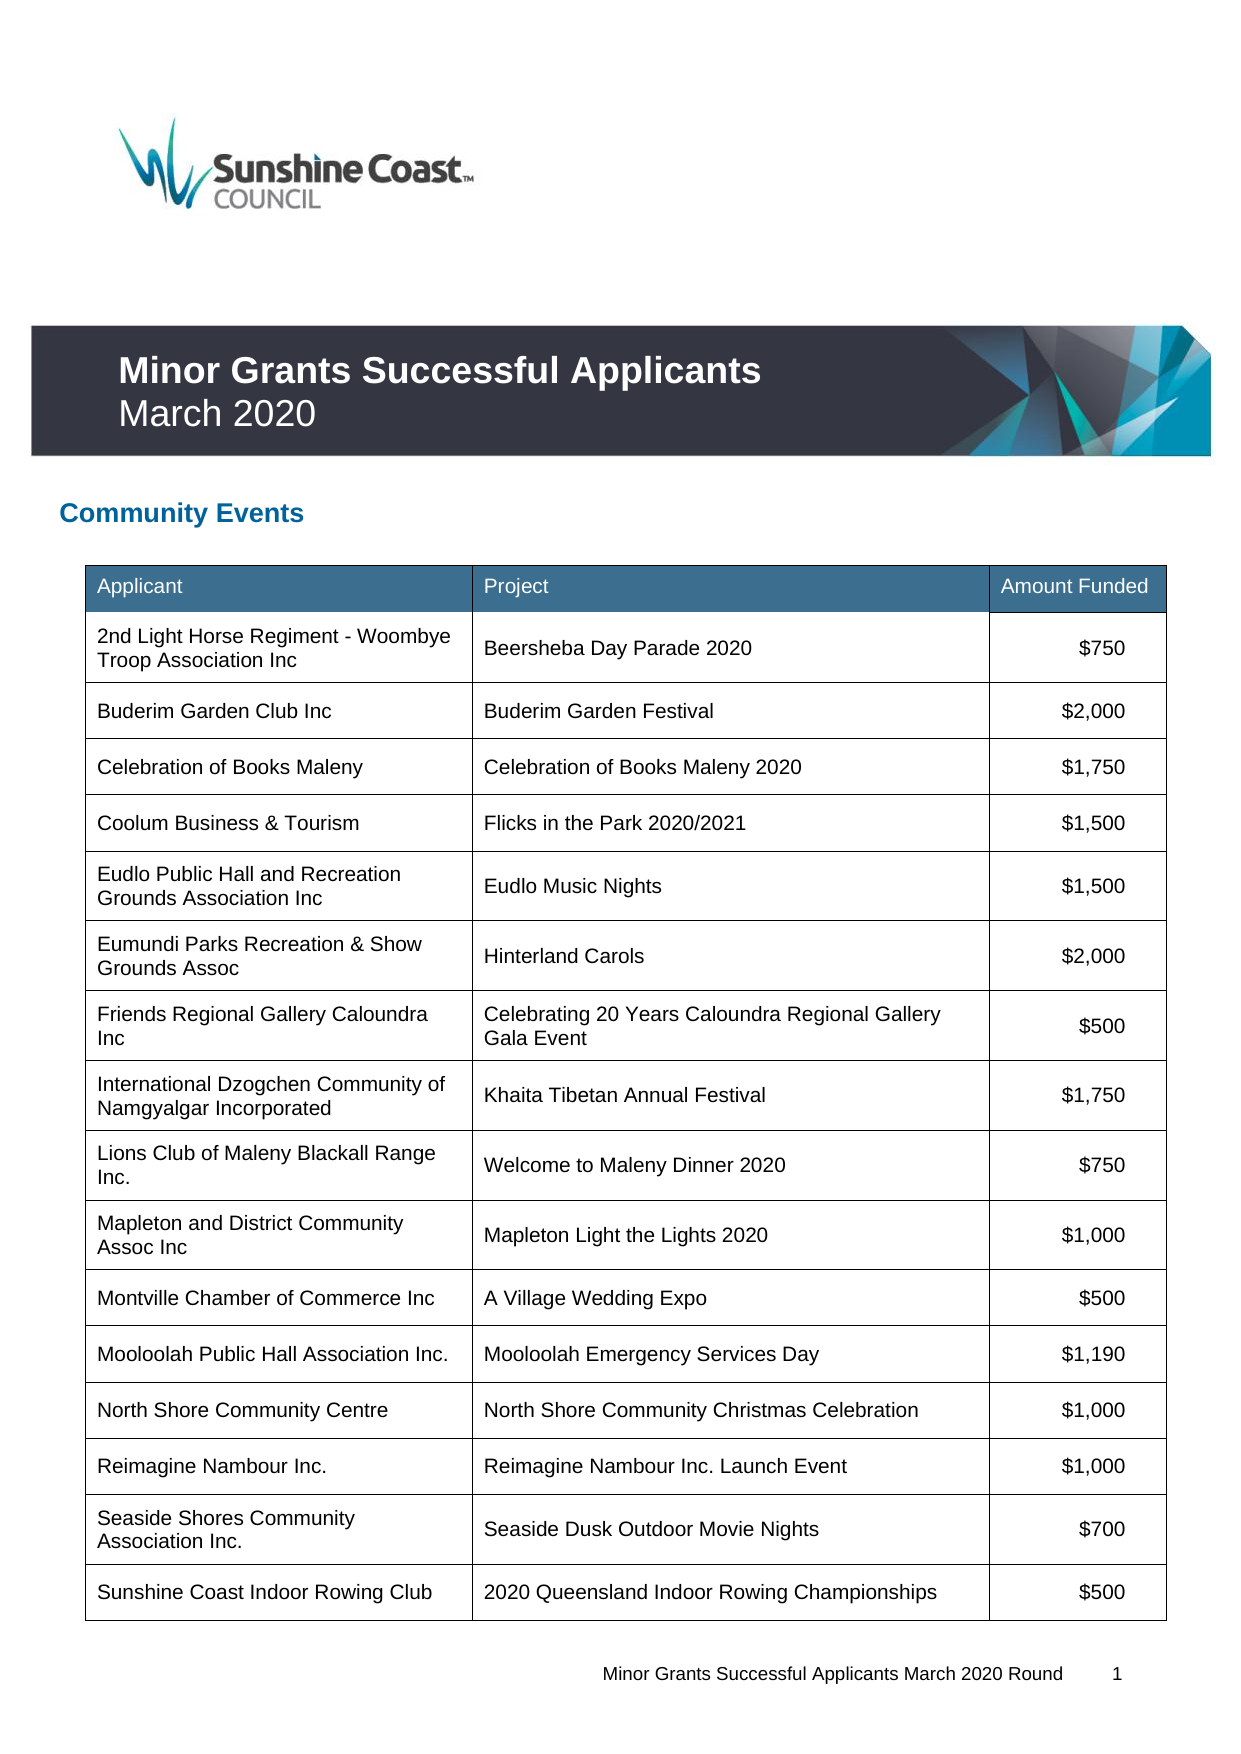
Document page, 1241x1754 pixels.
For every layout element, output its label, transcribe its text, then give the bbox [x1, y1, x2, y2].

table_cell Mapleton Light the Lights 2020 [473, 1201, 989, 1269]
table_cell $750 [990, 613, 1166, 682]
table_cell 2nd Light Horse Regiment - Woombye Troop Association Inc [86, 612, 472, 682]
table_cell Coolum Business & Tourism [86, 795, 472, 851]
table_cell 2020 Queensland Indoor Rowing Championships [473, 1565, 989, 1620]
table_cell Mooloolah Emergency Services Day [473, 1326, 989, 1382]
table_cell Reimagine Nambour Inc. Launch Event [473, 1439, 989, 1494]
table_cell Friends Regional Gallery Caloundra Inc [86, 991, 472, 1060]
table_cell Eudlo Music Nights [473, 852, 989, 920]
table_cell $1,500 [990, 852, 1166, 920]
table_cell Reimagine Nambour Inc. [86, 1439, 472, 1494]
table_cell Beersheba Day Parade 2020 [473, 612, 989, 682]
table_cell $500 [990, 1565, 1166, 1620]
table_cell $2,000 [990, 921, 1166, 990]
table_cell Eumundi Parks Recreation & Show Grounds Assoc [86, 921, 472, 990]
table_cell Lions Club of Maleny Blackall Range Inc. [86, 1131, 472, 1199]
table_cell $750 [990, 1131, 1166, 1199]
table_cell Montville Chamber of Commerce Inc [86, 1270, 472, 1325]
table_cell Buderim Garden Club Inc [86, 683, 472, 738]
table_cell Sunshine Coast Indoor Rowing Club [86, 1565, 472, 1620]
table_cell $1,190 [990, 1326, 1166, 1382]
table_cell Seaside Dusk Outdoor Movie Nights [473, 1495, 989, 1564]
table_cell $1,000 [990, 1439, 1166, 1494]
table_cell North Shore Community Christmas Celebration [473, 1383, 989, 1438]
table_cell $1,000 [990, 1201, 1166, 1269]
table_cell Welcome to Maleny Dinner 2020 [473, 1131, 989, 1199]
table_cell Seaside Shores Community Association Inc. [86, 1495, 472, 1564]
table_cell Flicks in the Park 2020/2021 [473, 795, 989, 851]
table_cell $500 [990, 1270, 1166, 1325]
table_header Applicant [86, 566, 472, 612]
table_cell $1,750 [990, 739, 1166, 794]
table_cell Celebration of Books Maleny [86, 739, 472, 794]
table_header Project [473, 566, 989, 612]
picture [2, 2, 1240, 1752]
table_cell $1,000 [990, 1383, 1166, 1438]
table_cell Buderim Garden Festival [473, 683, 989, 738]
table_cell Eudlo Public Hall and Recreation Grounds Association Inc [86, 852, 472, 920]
text March 2020 [118, 392, 1063, 435]
table_cell $500 [990, 991, 1166, 1060]
table_cell $1,500 [990, 795, 1166, 851]
title Minor Grants Successful Applicants [118, 348, 1063, 392]
table_cell Celebrating 20 Years Caloundra Regional Gallery Gala Event [473, 991, 989, 1060]
table_cell North Shore Community Centre [86, 1383, 472, 1438]
table_cell $2,000 [990, 683, 1166, 738]
table_header Amount Funded [990, 566, 1166, 612]
table_cell Hinterland Carols [473, 921, 989, 990]
table_cell Mooloolah Public Hall Association Inc. [86, 1326, 472, 1382]
table_cell Mapleton and District Community Assoc Inc [86, 1201, 472, 1269]
table_cell International Dzogchen Community of Namgyalgar Incorporated [86, 1061, 472, 1130]
table_cell $1,750 [990, 1061, 1166, 1130]
table_cell $700 [990, 1495, 1166, 1564]
table_cell Celebration of Books Maleny 2020 [473, 739, 989, 794]
subtitle Community Events [59, 497, 1122, 528]
table_cell Khaita Tibetan Annual Festival [473, 1061, 989, 1130]
table_cell A Village Wedding Expo [473, 1270, 989, 1325]
